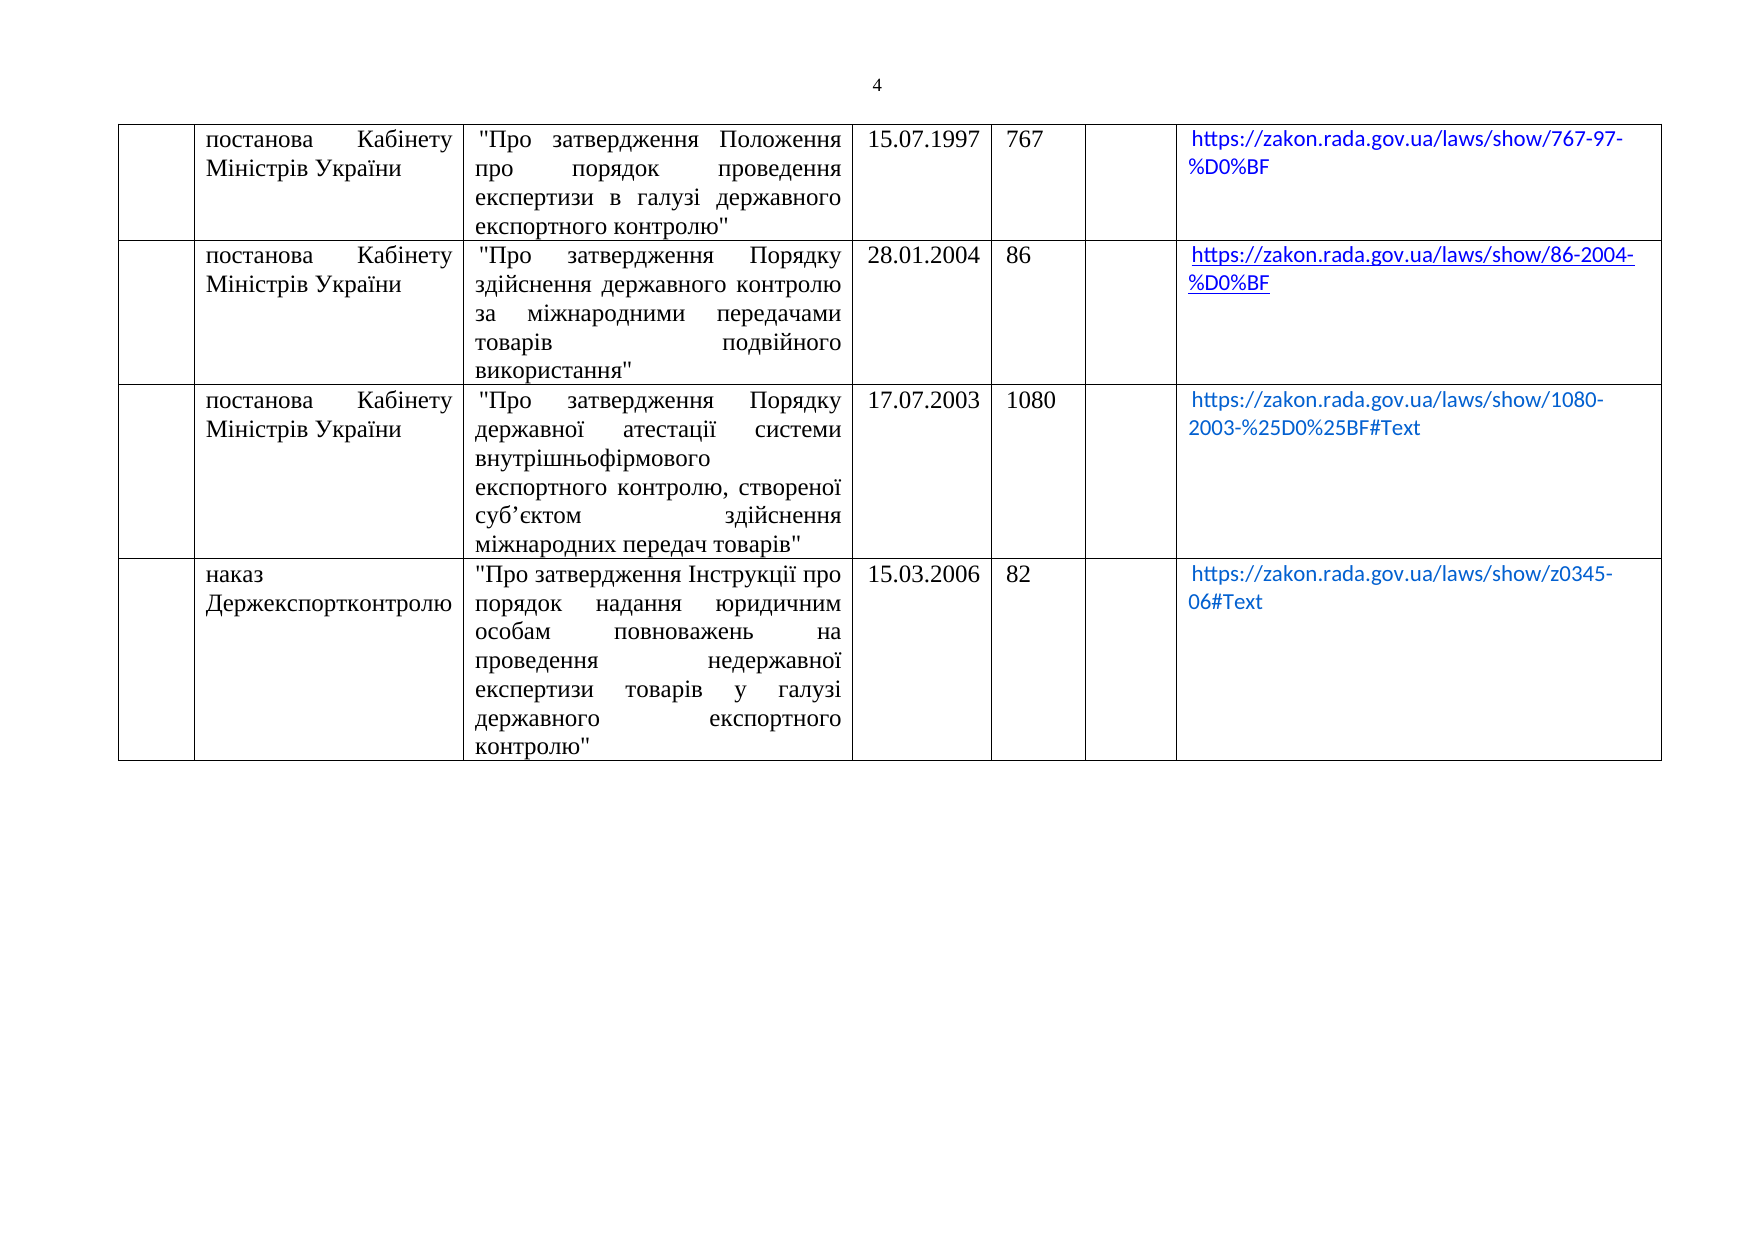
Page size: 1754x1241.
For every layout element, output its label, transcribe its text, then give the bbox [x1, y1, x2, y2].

table_cell 82 [992, 559, 1085, 760]
table_cell постанова Кабінету Міністрів України [195, 385, 463, 558]
table_cell [119, 559, 194, 760]
table_cell [1086, 559, 1176, 760]
table_cell https://zakon.rada.gov.ua/laws/show/1080-2003-%25D0%25BF#Text [1177, 385, 1661, 558]
table_cell https://zakon.rada.gov.ua/laws/show/767-97-%D0%BF [1177, 125, 1661, 239]
table_cell [119, 241, 194, 384]
table_cell 15.07.1997 [853, 125, 991, 239]
table_cell постанова Кабінету Міністрів України [195, 125, 463, 239]
table_cell наказ Держекспортконтролю [195, 559, 463, 760]
table_cell [1086, 241, 1176, 384]
table_cell "Про затвердження Порядку державної атестації системи внутрішньофірмового експортного контролю, створеної суб’єктом здійснення міжнародних передач товарів" [464, 385, 852, 558]
table_cell 86 [992, 241, 1085, 384]
table_cell [119, 125, 194, 239]
table_cell 1080 [992, 385, 1085, 558]
table_cell [1086, 125, 1176, 239]
table_cell 767 [992, 125, 1085, 239]
table_cell 17.07.2003 [853, 385, 991, 558]
table_cell 28.01.2004 [853, 241, 991, 384]
table_cell https://zakon.rada.gov.ua/laws/show/z0345-06#Text [1177, 559, 1661, 760]
table_cell [1086, 385, 1176, 558]
table_cell 15.03.2006 [853, 559, 991, 760]
table_cell "Про затвердження Положення про порядок проведення експертизи в галузі державного експортного контролю" [464, 125, 852, 239]
table_cell [119, 385, 194, 558]
table_cell "Про затвердження Інструкції про порядок надання юридичним особам повноважень на проведення недержавної експертизи товарів у галузі державного експортного контролю" [464, 559, 852, 760]
table_cell постанова Кабінету Міністрів України [195, 241, 463, 384]
table_cell https://zakon.rada.gov.ua/laws/show/86-2004-%D0%BF [1177, 241, 1661, 384]
table_cell "Про затвердження Порядку здійснення державного контролю за міжнародними передачами товарів подвійного використання" [464, 241, 852, 384]
